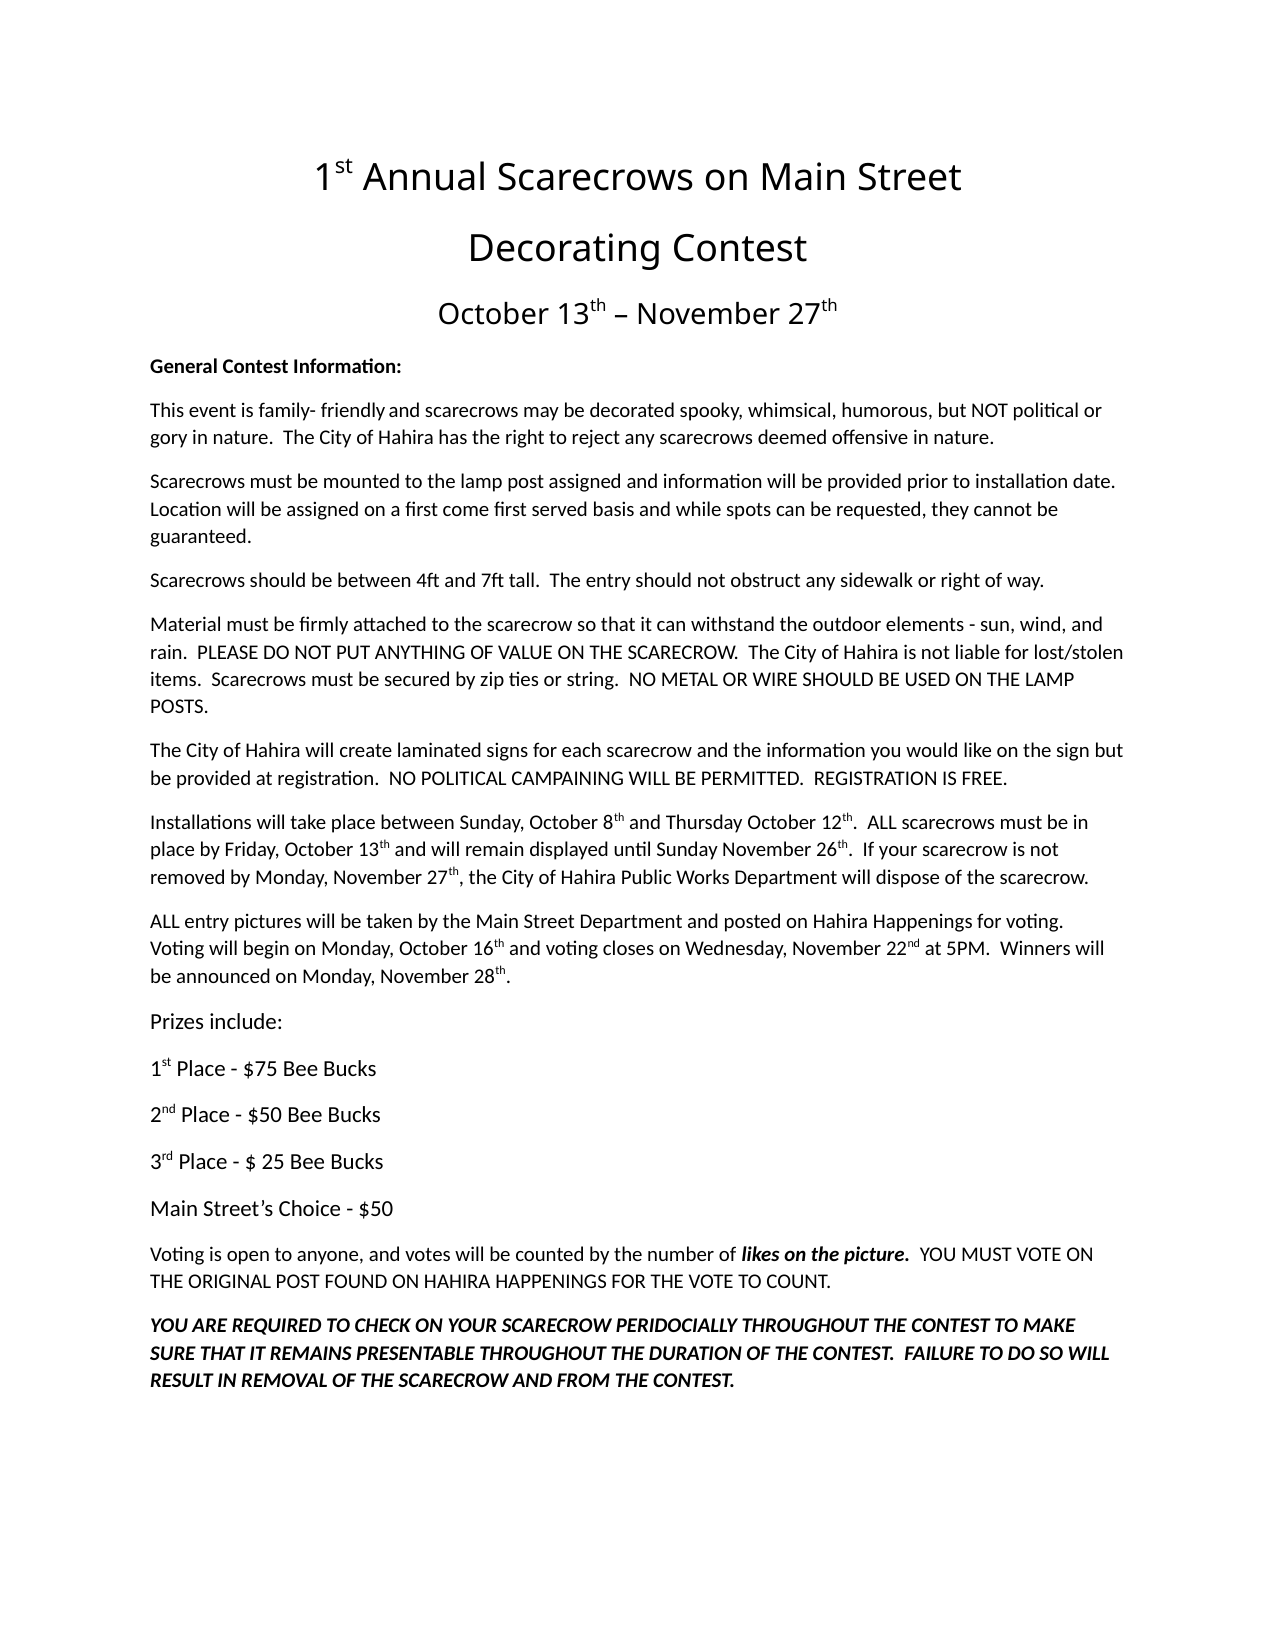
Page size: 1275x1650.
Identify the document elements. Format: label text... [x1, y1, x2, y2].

text This event is family- friendly and scarecrows may be decorated spooky, whimsical, humorous, but NOT political or gory in nature. The City of Hahira has the right to reject any scarecrows deemed offensive in nature. [150, 397, 1125, 450]
text ALL entry pictures will be taken by the Main Street Department and posted on Hahira Happenings for voting. Voting will begin on Monday, October 16th and voting closes on Wednesday, November 22nd at 5PM. Winners will be announced on Monday, November 28th. [150, 908, 1125, 988]
text Scarecrows should be between 4ft and 7ft tall. The entry should not obstruct any sidewalk or right of way. [150, 567, 1125, 593]
text Material must be firmly attached to the scarecrow so that it can withstand the outdoor elements - sun, wind, and rain. PLEASE DO NOT PUT ANYTHING OF VALUE ON THE SCARECROW. The City of Hahira is not liable for lost/stolen items. Scarecrows must be secured by zip ties or string. NO METAL OR WIRE SHOULD BE USED ON THE LAMP POSTS. [150, 611, 1125, 719]
text 1st Place - $75 Bee Bucks [150, 1054, 1125, 1082]
text The City of Hahira will create laminated signs for each scarecrow and the information you would like on the sign but be provided at registration. NO POLITICAL CAMPAINING WILL BE PERMITTED. REGISTRATION IS FREE. [150, 738, 1125, 791]
text 2nd Place - $50 Bee Bucks [150, 1101, 1125, 1129]
text YOU ARE REQUIRED TO CHECK ON YOUR SCARECROW PERIDOCIALLY THROUGHOUT THE CONTEST TO MAKE SURE THAT IT REMAINS PRESENTABLE THROUGHOUT THE DURATION OF THE CONTEST. FAILURE TO DO SO WILL RESULT IN REMOVAL OF THE SCARECROW AND FROM THE CONTEST. [150, 1313, 1125, 1393]
text Prizes include: [150, 1007, 1125, 1035]
text General Contest Information: [150, 353, 1125, 378]
text Scarecrows must be mounted to the lamp post assigned and information will be provided prior to installation date. Location will be assigned on a first come first served basis and while spots can be requested, they cannot be guaranteed. [150, 468, 1125, 549]
text 3rd Place - $ 25 Bee Bucks [150, 1147, 1125, 1176]
text Main Street’s Choice - $50 [150, 1194, 1125, 1222]
text Decorating Contest [150, 222, 1125, 273]
text 1st Annual Scarecrows on Main Street [150, 150, 1125, 201]
text October 13th – November 27th [150, 293, 1125, 333]
text Voting is open to anyone, and votes will be counted by the number of likes on the picture. YOU MUST VOTE ON THE ORIGINAL POST FOUND ON HAHIRA HAPPENINGS FOR THE VOTE TO COUNT. [150, 1241, 1125, 1294]
text Installations will take place between Sunday, October 8th and Thursday October 12th. ALL scarecrows must be in place by Friday, October 13th and will remain displayed until Sunday November 26th. If your scarecrow is not removed by Monday, November 27th, the City of Hahira Public Works Department will dispose of the scarecrow. [150, 809, 1125, 889]
